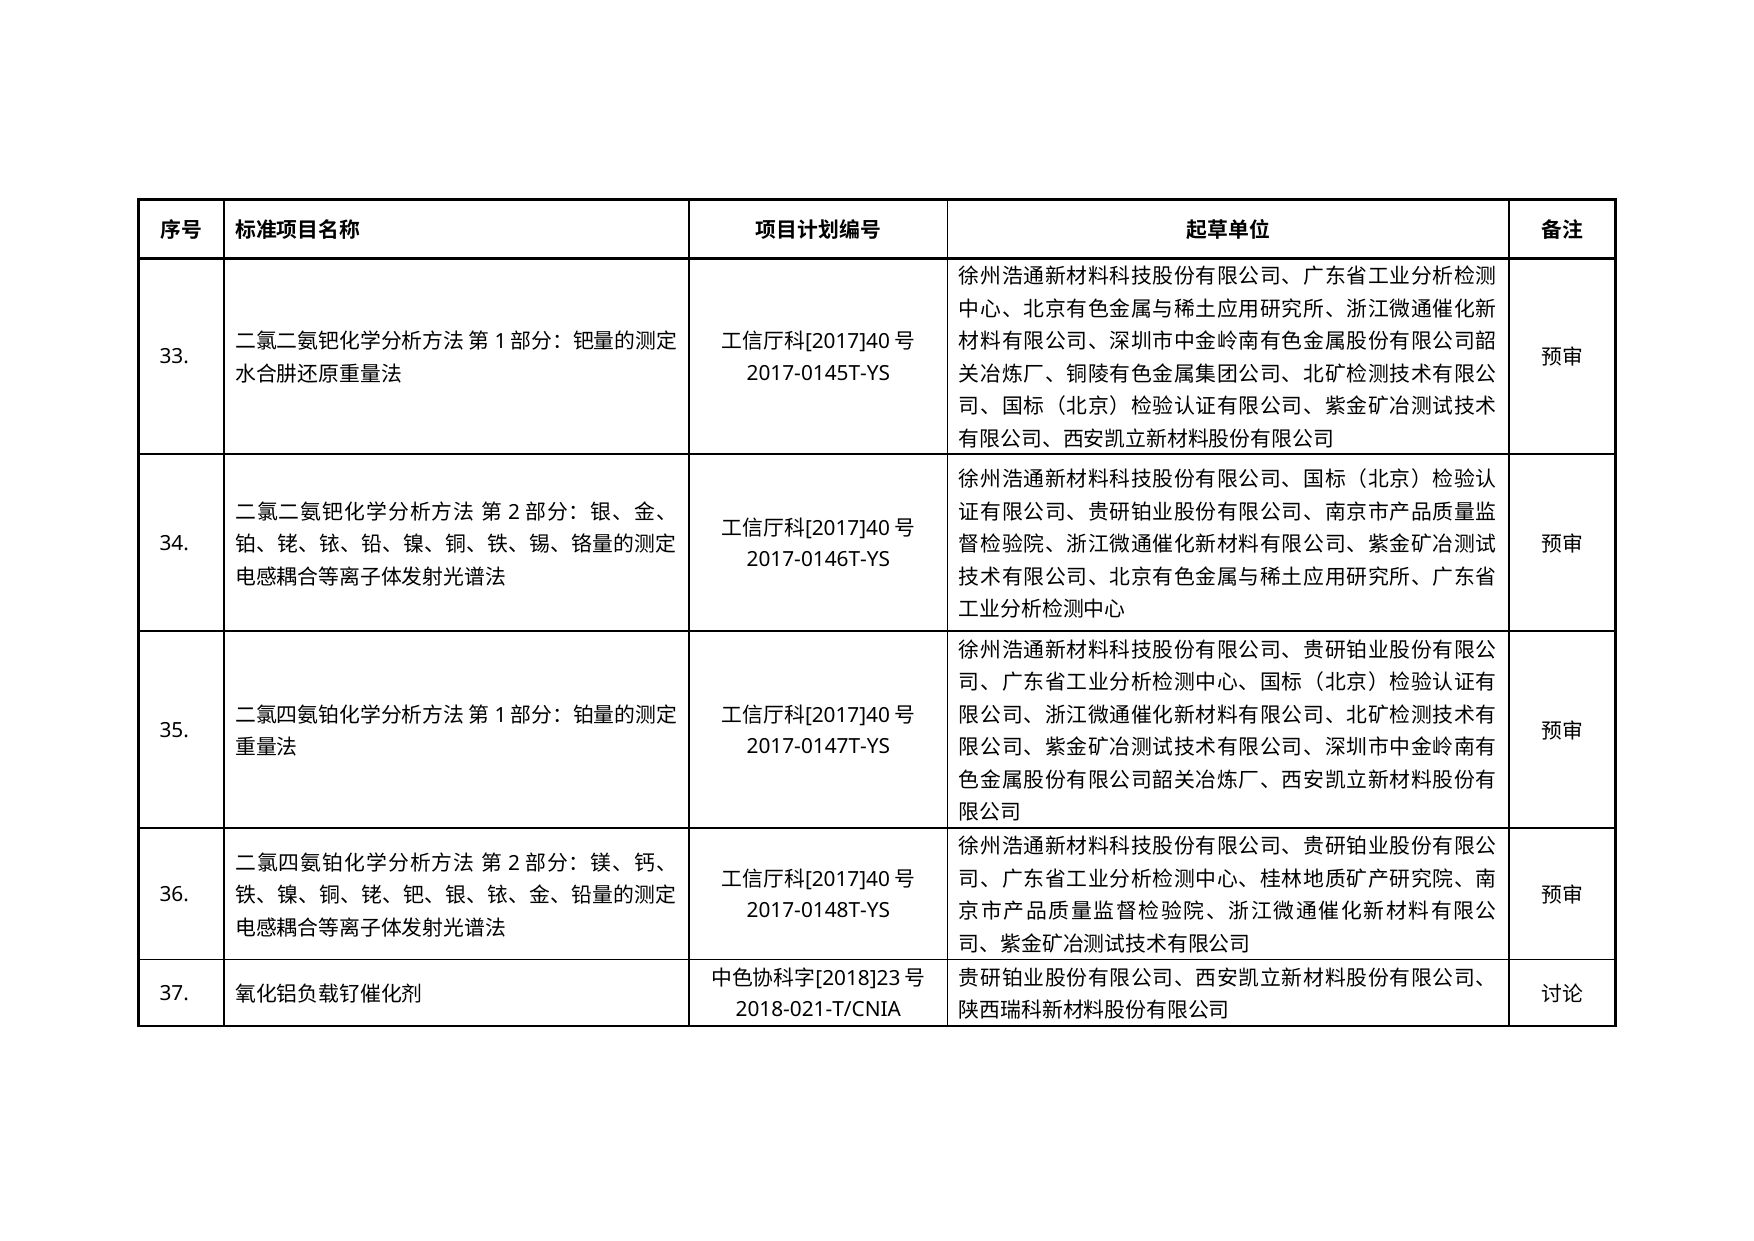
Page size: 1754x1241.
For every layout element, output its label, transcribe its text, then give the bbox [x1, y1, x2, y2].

table_cell 二氯二氨钯化学分析方法 第1部分：钯量的测定 水合肼还原重量法 [225, 260, 688, 453]
table_cell [140, 829, 223, 958]
table_cell 预审 [1510, 632, 1614, 827]
table_cell 二氯四氨铂化学分析方法 第2部分：镁、钙、铁、镍、铜、铑、钯、银、铱、金、铅量的测定 电感耦合等离子体发射光谱法 [225, 829, 688, 958]
table_cell 预审 [1510, 260, 1614, 453]
table_cell [140, 960, 223, 1025]
table_cell 工信厅科[2017]40号 2017-0146T-YS [690, 455, 947, 630]
table_cell 氧化铝负载钌催化剂 [225, 960, 688, 1025]
table_cell 讨论 [1510, 960, 1614, 1025]
table_cell 中色协科字[2018]23号 2018-021-T/CNIA [690, 960, 947, 1025]
table_cell [140, 632, 223, 827]
table_cell 预审 [1510, 829, 1614, 958]
table_cell 徐州浩通新材料科技股份有限公司、贵研铂业股份有限公司、广东省工业分析检测中心、桂林地质矿产研究院、南京市产品质量监督检验院、浙江微通催化新材料有限公司、紫金矿冶测试技术有限公司 [948, 829, 1508, 958]
table_cell 二氯二氨钯化学分析方法 第2部分：银、金、铂、铑、铱、铅、镍、铜、铁、锡、铬量的测定 电感耦合等离子体发射光谱法 [225, 455, 688, 630]
table_cell 工信厅科[2017]40号 2017-0148T-YS [690, 829, 947, 958]
table_header 起草单位 [948, 201, 1508, 257]
table_cell 二氯四氨铂化学分析方法 第1部分：铂量的测定 重量法 [225, 632, 688, 827]
table_header 序号 [140, 201, 223, 257]
table_cell [140, 260, 223, 453]
table_cell 徐州浩通新材料科技股份有限公司、国标（北京）检验认证有限公司、贵研铂业股份有限公司、南京市产品质量监督检验院、浙江微通催化新材料有限公司、紫金矿冶测试技术有限公司、北京有色金属与稀土应用研究所、广东省工业分析检测中心 [948, 455, 1508, 630]
table_cell [140, 455, 223, 630]
table_header 备注 [1510, 201, 1614, 257]
table_cell 徐州浩通新材料科技股份有限公司、贵研铂业股份有限公司、广东省工业分析检测中心、国标（北京）检验认证有限公司、浙江微通催化新材料有限公司、北矿检测技术有限公司、紫金矿冶测试技术有限公司、深圳市中金岭南有色金属股份有限公司韶关冶炼厂、西安凯立新材料股份有限公司 [948, 632, 1508, 827]
table_header 标准项目名称 [225, 201, 688, 257]
table_cell 徐州浩通新材料科技股份有限公司、广东省工业分析检测中心、北京有色金属与稀土应用研究所、浙江微通催化新材料有限公司、深圳市中金岭南有色金属股份有限公司韶关冶炼厂、铜陵有色金属集团公司、北矿检测技术有限公司、国标（北京）检验认证有限公司、紫金矿冶测试技术有限公司、西安凯立新材料股份有限公司 [948, 260, 1508, 453]
table_cell 预审 [1510, 455, 1614, 630]
table_cell 贵研铂业股份有限公司、西安凯立新材料股份有限公司、陕西瑞科新材料股份有限公司 [948, 960, 1508, 1025]
table_header 项目计划编号 [690, 201, 947, 257]
table_cell 工信厅科[2017]40号 2017-0147T-YS [690, 632, 947, 827]
table_cell 工信厅科[2017]40号 2017-0145T-YS [690, 260, 947, 453]
